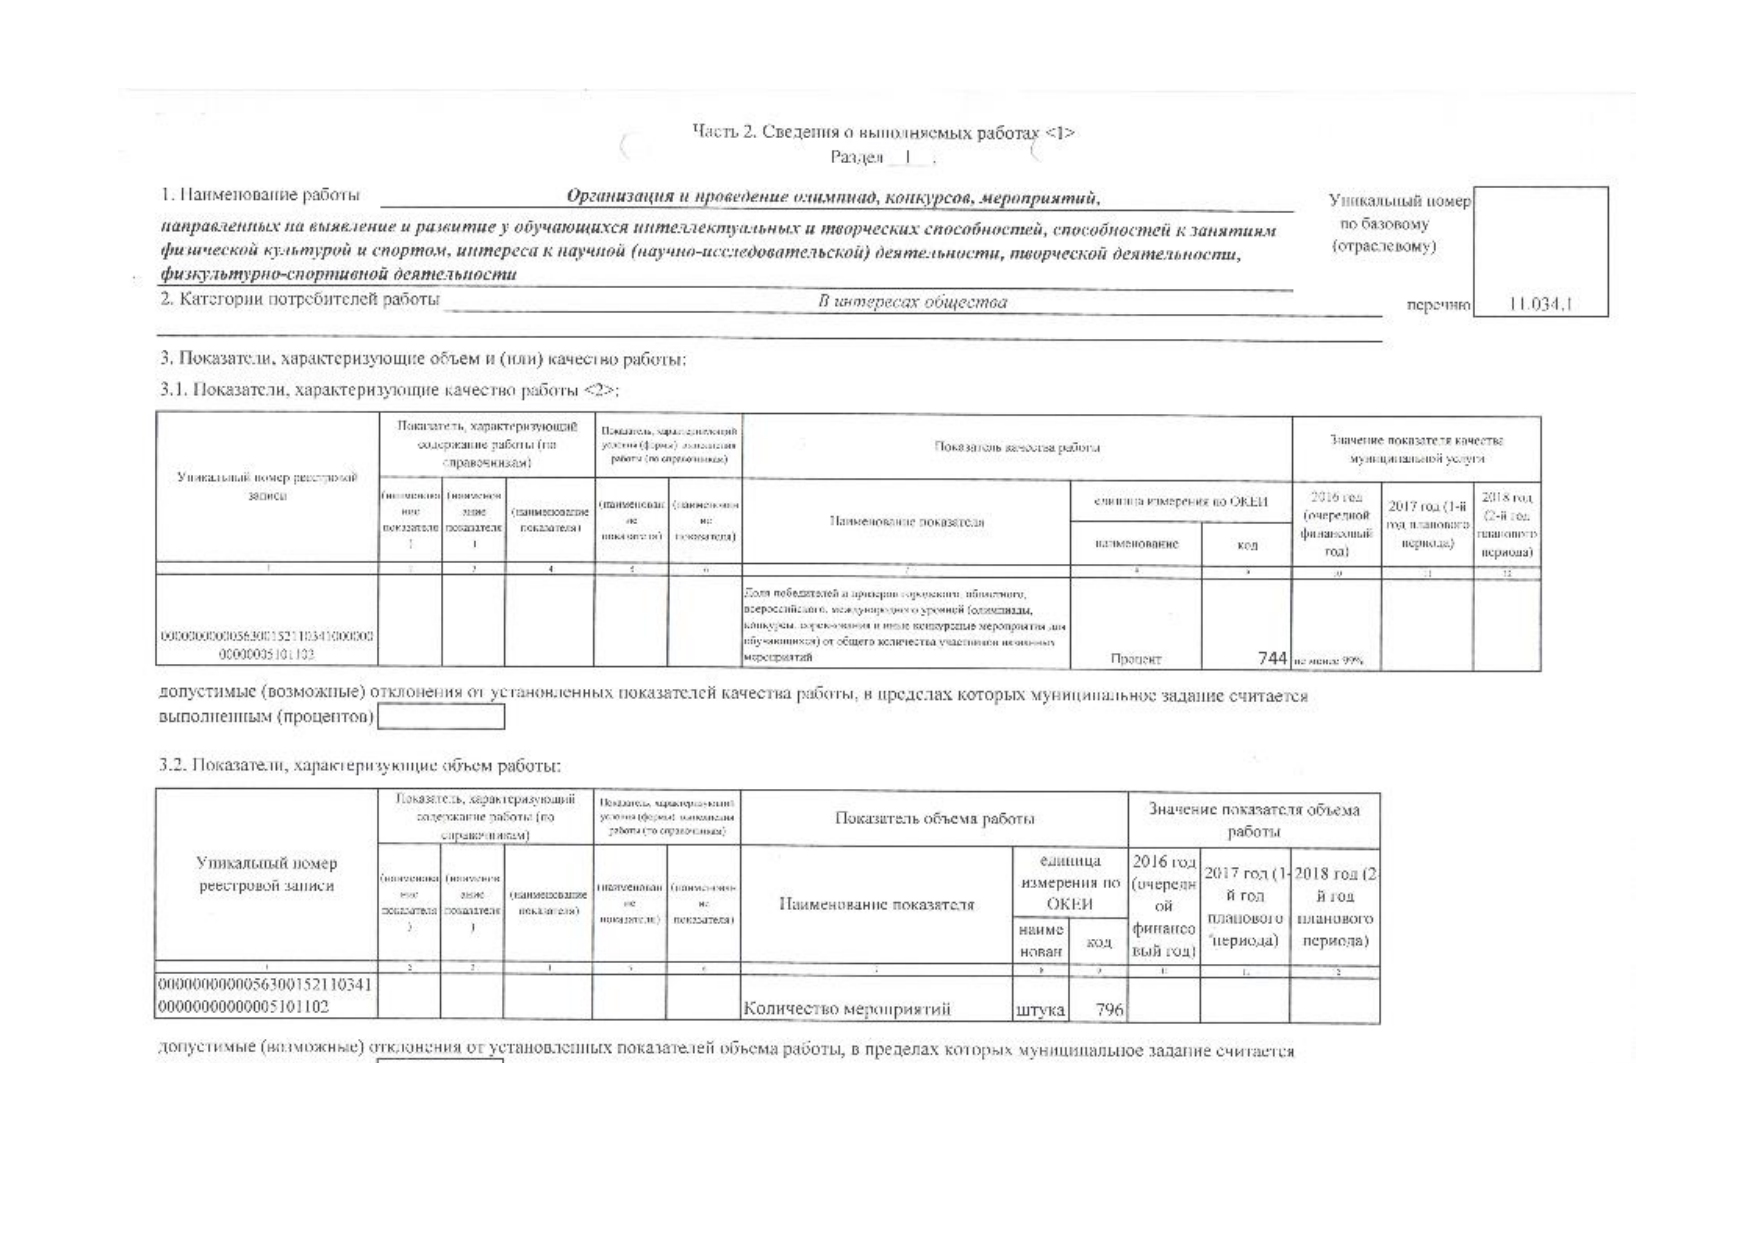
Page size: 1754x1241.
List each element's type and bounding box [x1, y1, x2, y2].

picture [118, 88, 1636, 1063]
